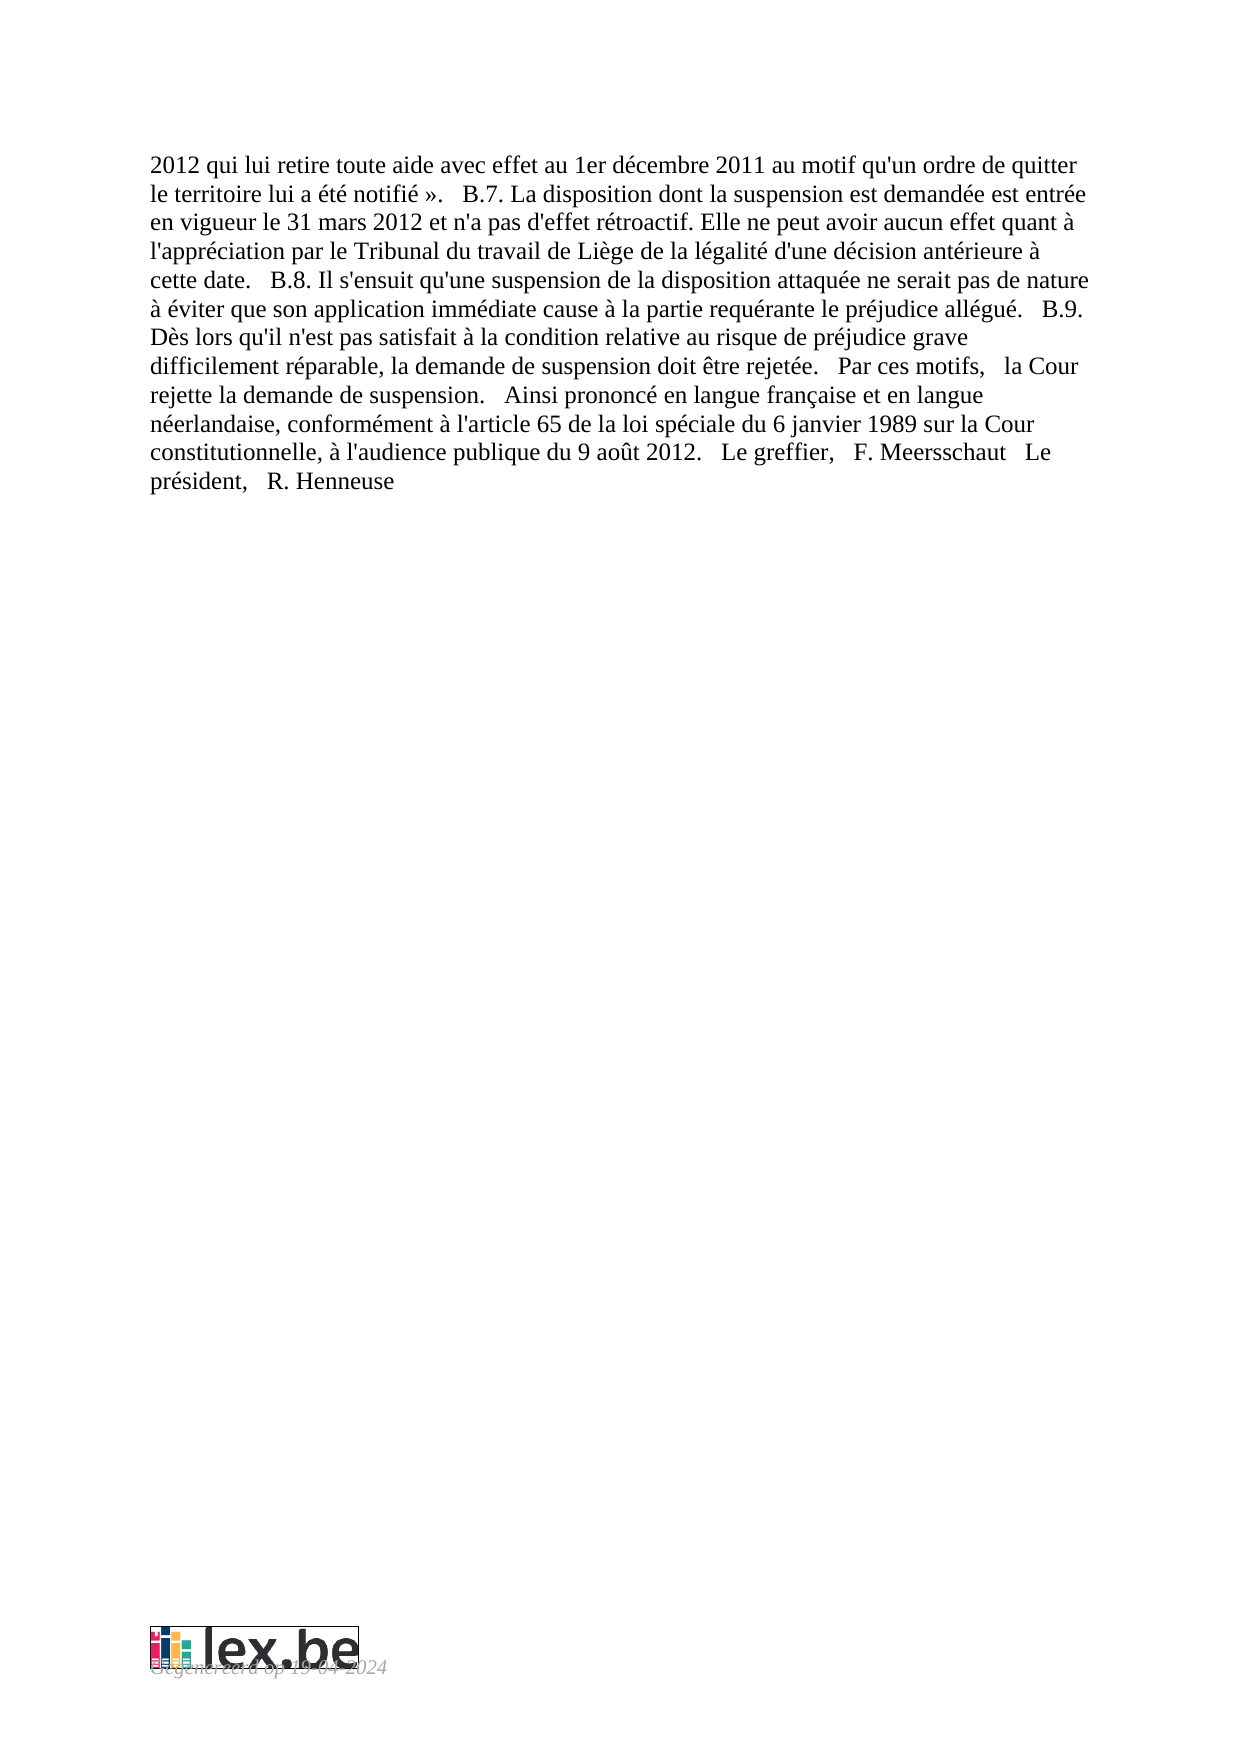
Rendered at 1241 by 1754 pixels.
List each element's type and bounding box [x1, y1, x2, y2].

picture [151, 1627, 358, 1668]
text [150, 150, 1090, 495]
